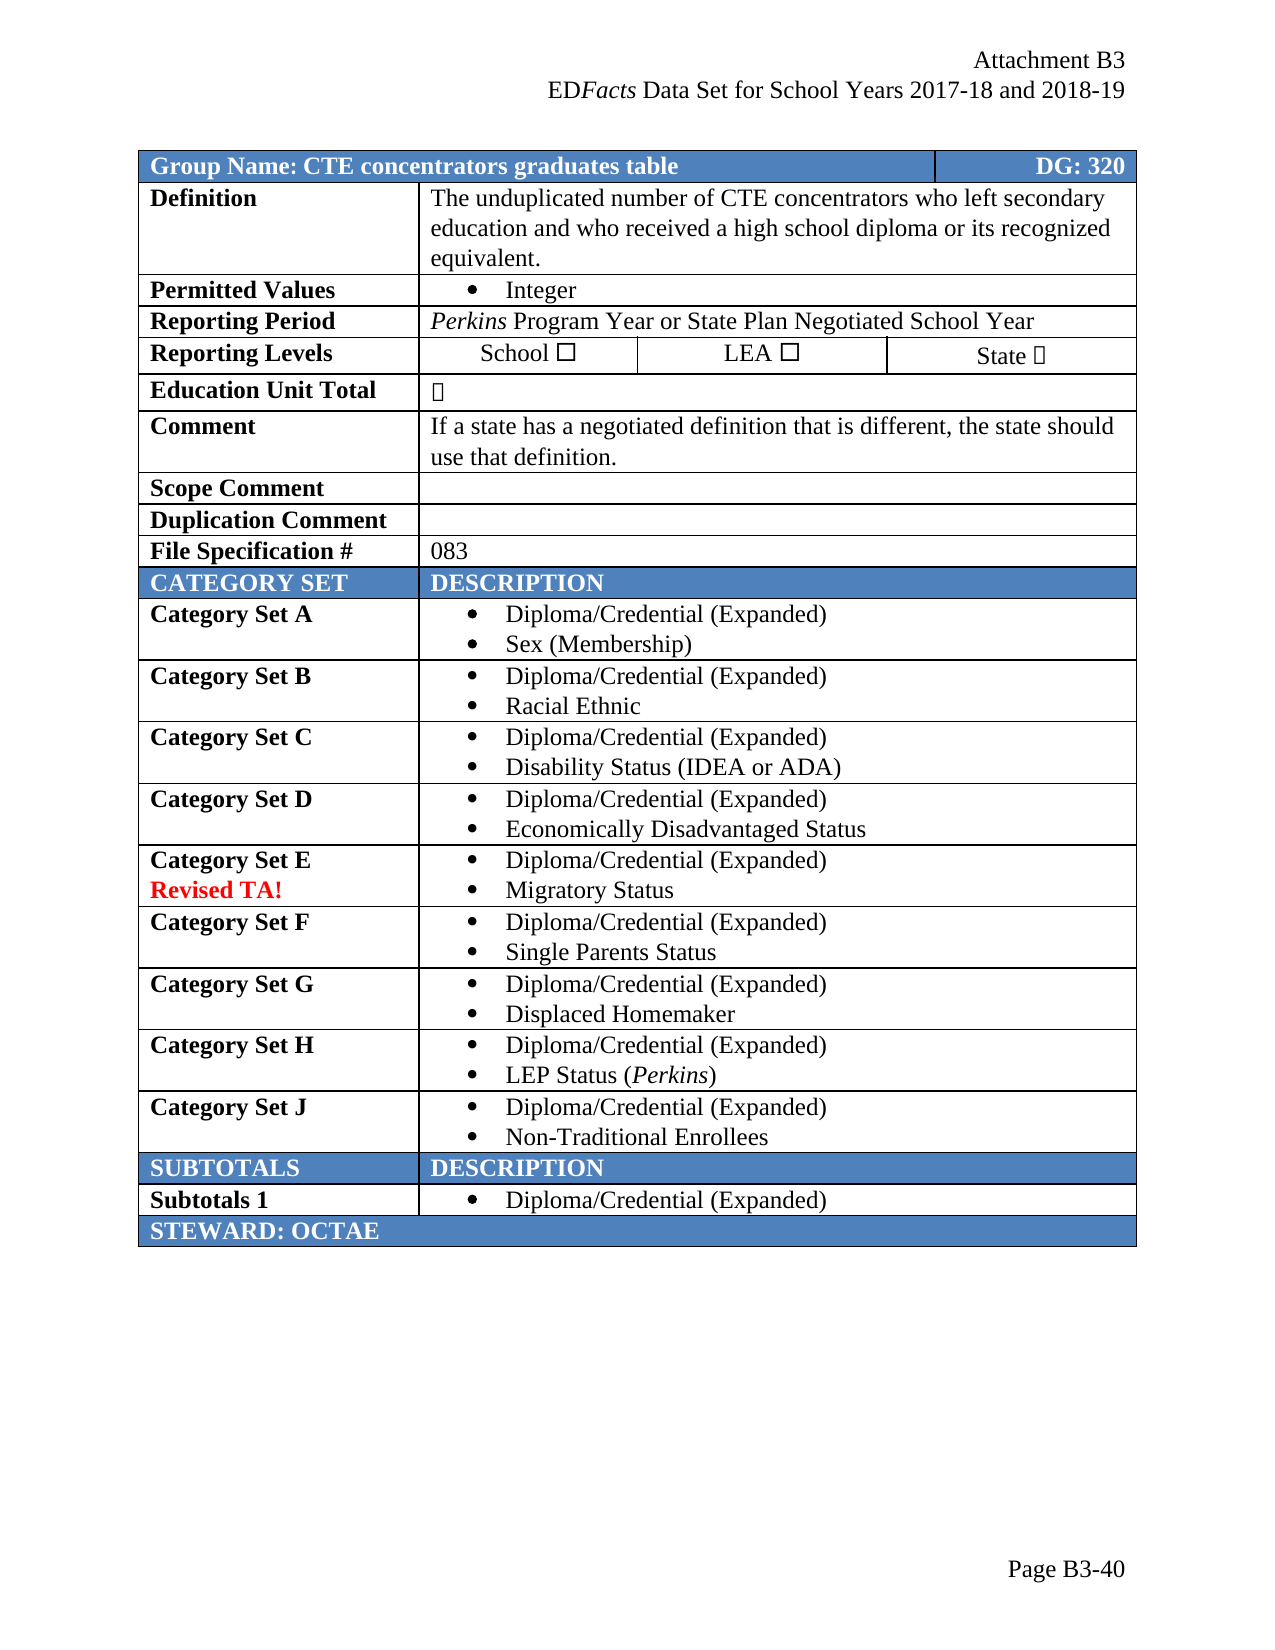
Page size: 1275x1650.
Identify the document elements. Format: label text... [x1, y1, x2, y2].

table_cell School [420, 338, 637, 373]
table_cell Diploma/Credential (Expanded) Displaced Homemaker [420, 969, 1136, 1029]
table_cell Category Set H [139, 1030, 418, 1090]
table_cell Definition [139, 183, 418, 273]
table_cell Category Set J [139, 1092, 418, 1152]
table_cell Scope Comment [139, 473, 418, 503]
table_cell 083 [420, 536, 1136, 566]
table_header Group Name: CTE concentrators graduates table [139, 151, 934, 182]
table_cell CATEGORY SET [139, 568, 418, 598]
table_cell Diploma/Credential (Expanded) [420, 1185, 1136, 1215]
table_cell Diploma/Credential (Expanded) Sex (Membership) [420, 599, 1136, 659]
table_cell Diploma/Credential (Expanded) Single Parents Status [420, 907, 1136, 967]
table_cell Category Set G [139, 969, 418, 1029]
table_cell Perkins Program Year or State Plan Negotiated School Year [420, 307, 1136, 336]
table_cell Reporting Levels [139, 338, 418, 373]
table_cell DESCRIPTION [420, 568, 1136, 598]
table_cell Category Set D [139, 784, 418, 844]
table_cell Category Set F [139, 907, 418, 967]
table_cell Category Set E Revised TA! [139, 846, 418, 906]
table_cell Reporting Period [139, 307, 418, 336]
table_cell Permitted Values [139, 275, 418, 305]
table_cell Diploma/Credential (Expanded) LEP Status (Perkins) [420, 1030, 1136, 1090]
table_cell Diploma/Credential (Expanded) Economically Disadvantaged Status [420, 784, 1136, 844]
table_cell If a state has a negotiated definition that is different, the state should use that definition. [420, 412, 1136, 471]
table_cell Category Set B [139, 661, 418, 721]
table_cell STEWARD: OCTAE [139, 1216, 1136, 1246]
table_cell Diploma/Credential (Expanded) Migratory Status [420, 846, 1136, 906]
table_cell Duplication Comment [139, 505, 418, 535]
table_cell  [420, 375, 1136, 410]
table_cell Diploma/Credential (Expanded) Racial Ethnic [420, 661, 1136, 721]
table_cell Category Set A [139, 599, 418, 659]
table_cell Category Set C [139, 722, 418, 782]
table_header DG: 320 [936, 151, 1136, 182]
table_cell Subtotals 1 [139, 1185, 418, 1215]
table_cell Education Unit Total [139, 375, 418, 410]
table_cell SUBTOTALS [139, 1153, 418, 1183]
table_cell LEA [638, 338, 886, 373]
table_cell [420, 473, 1136, 503]
table_cell [420, 505, 1136, 535]
table_cell Diploma/Credential (Expanded) Non-Traditional Enrollees [420, 1092, 1136, 1152]
table_cell Comment [139, 412, 418, 471]
table_cell State  [888, 338, 1136, 373]
table_cell Diploma/Credential (Expanded) Disability Status (IDEA or ADA) [420, 722, 1136, 782]
table_cell File Specification # [139, 536, 418, 566]
table_cell Integer [420, 275, 1136, 305]
table_cell The unduplicated number of CTE concentrators who left secondary education and who received a high school diploma or its recognized equivalent. [420, 183, 1136, 273]
table_cell DESCRIPTION [420, 1153, 1136, 1183]
